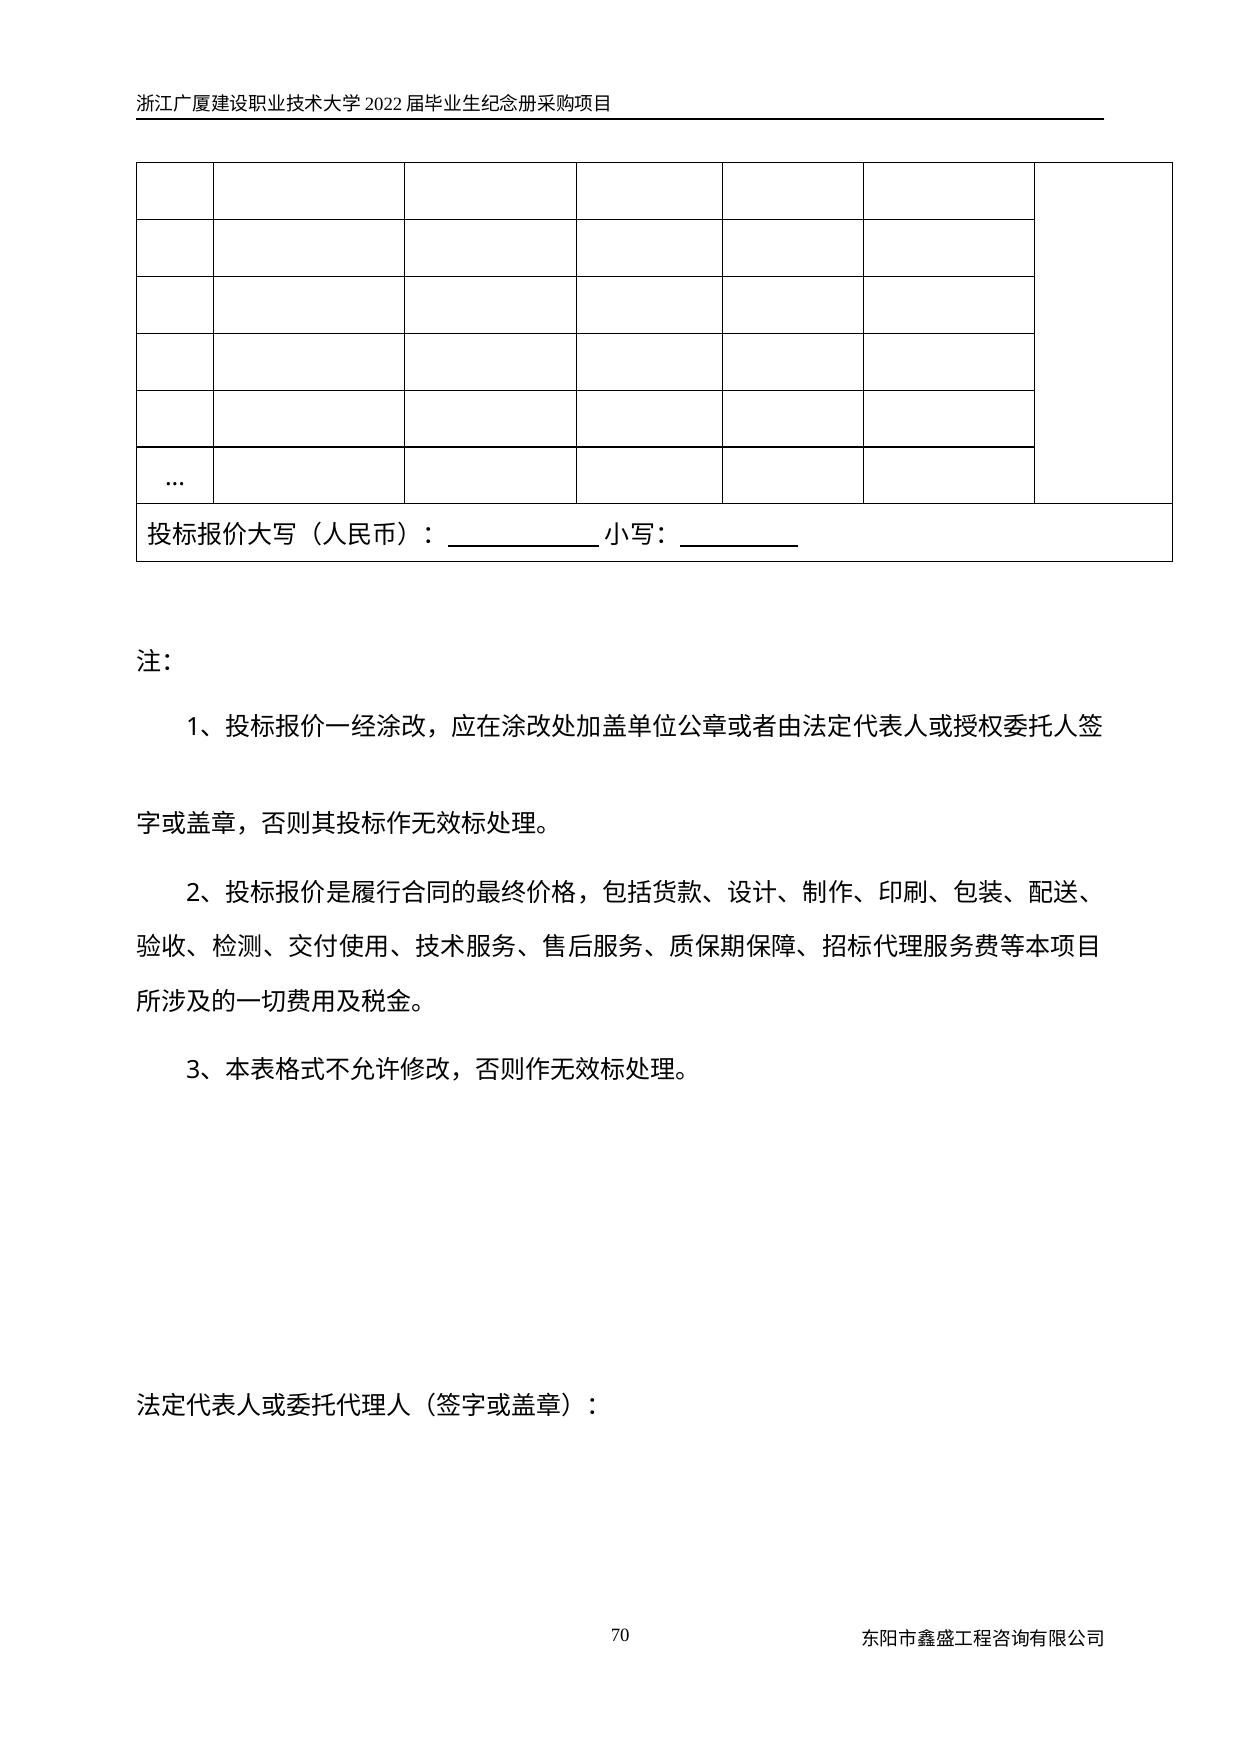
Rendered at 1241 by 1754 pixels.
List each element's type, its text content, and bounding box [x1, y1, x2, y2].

table_cell [1035, 163, 1172, 503]
table_cell [405, 334, 576, 389]
text 注： [136, 627, 1104, 692]
table_cell [723, 163, 863, 219]
table_cell [864, 163, 1034, 219]
table_cell [577, 277, 722, 333]
table_cell [214, 391, 404, 446]
table_cell [723, 391, 863, 446]
table_cell [405, 448, 576, 503]
table_cell [214, 277, 404, 333]
table_cell [137, 220, 213, 276]
table_cell [137, 163, 213, 219]
table_cell [864, 334, 1034, 389]
table_cell [723, 277, 863, 333]
table_cell [214, 220, 404, 276]
table_cell [577, 391, 722, 446]
table_cell [577, 334, 722, 389]
table_cell [723, 334, 863, 389]
table_cell [577, 220, 722, 276]
table_cell [723, 448, 863, 503]
table_cell [864, 220, 1034, 276]
table_cell [405, 163, 576, 219]
table_cell [137, 277, 213, 333]
table_cell [864, 448, 1034, 503]
table_cell [214, 448, 404, 503]
table_cell [864, 391, 1034, 446]
table_cell [577, 448, 722, 503]
text 1、投标报价一经涂改，应在涂改处加盖单位公章或者由法定代表人或授权委托人签字或盖章，否则其投标作无效标处理。 [136, 692, 1104, 854]
text 2、投标报价是履行合同的最终价格，包括货款、设计、制作、印刷、包装、配送、验收、检测、交付使用、技术服务、售后服务、质保期保障、招标代理服务费等本项目所涉及的一切费用及税金。 [136, 872, 1104, 1017]
table_cell 投标报价大写（人民币）： 小写： [137, 504, 1172, 561]
text 法定代表人或委托代理人（签字或盖章）： [136, 1371, 1104, 1436]
table_cell [214, 334, 404, 389]
text 3、本表格式不允许修改，否则作无效标处理。 [136, 1036, 1104, 1101]
table_cell ... [137, 448, 213, 503]
table_cell [577, 163, 722, 219]
table_cell [405, 220, 576, 276]
table_cell [864, 277, 1034, 333]
table_cell [405, 277, 576, 333]
table_cell [405, 391, 576, 446]
table_cell [137, 334, 213, 389]
table_cell [723, 220, 863, 276]
table_cell [137, 391, 213, 446]
table_cell [214, 163, 404, 219]
